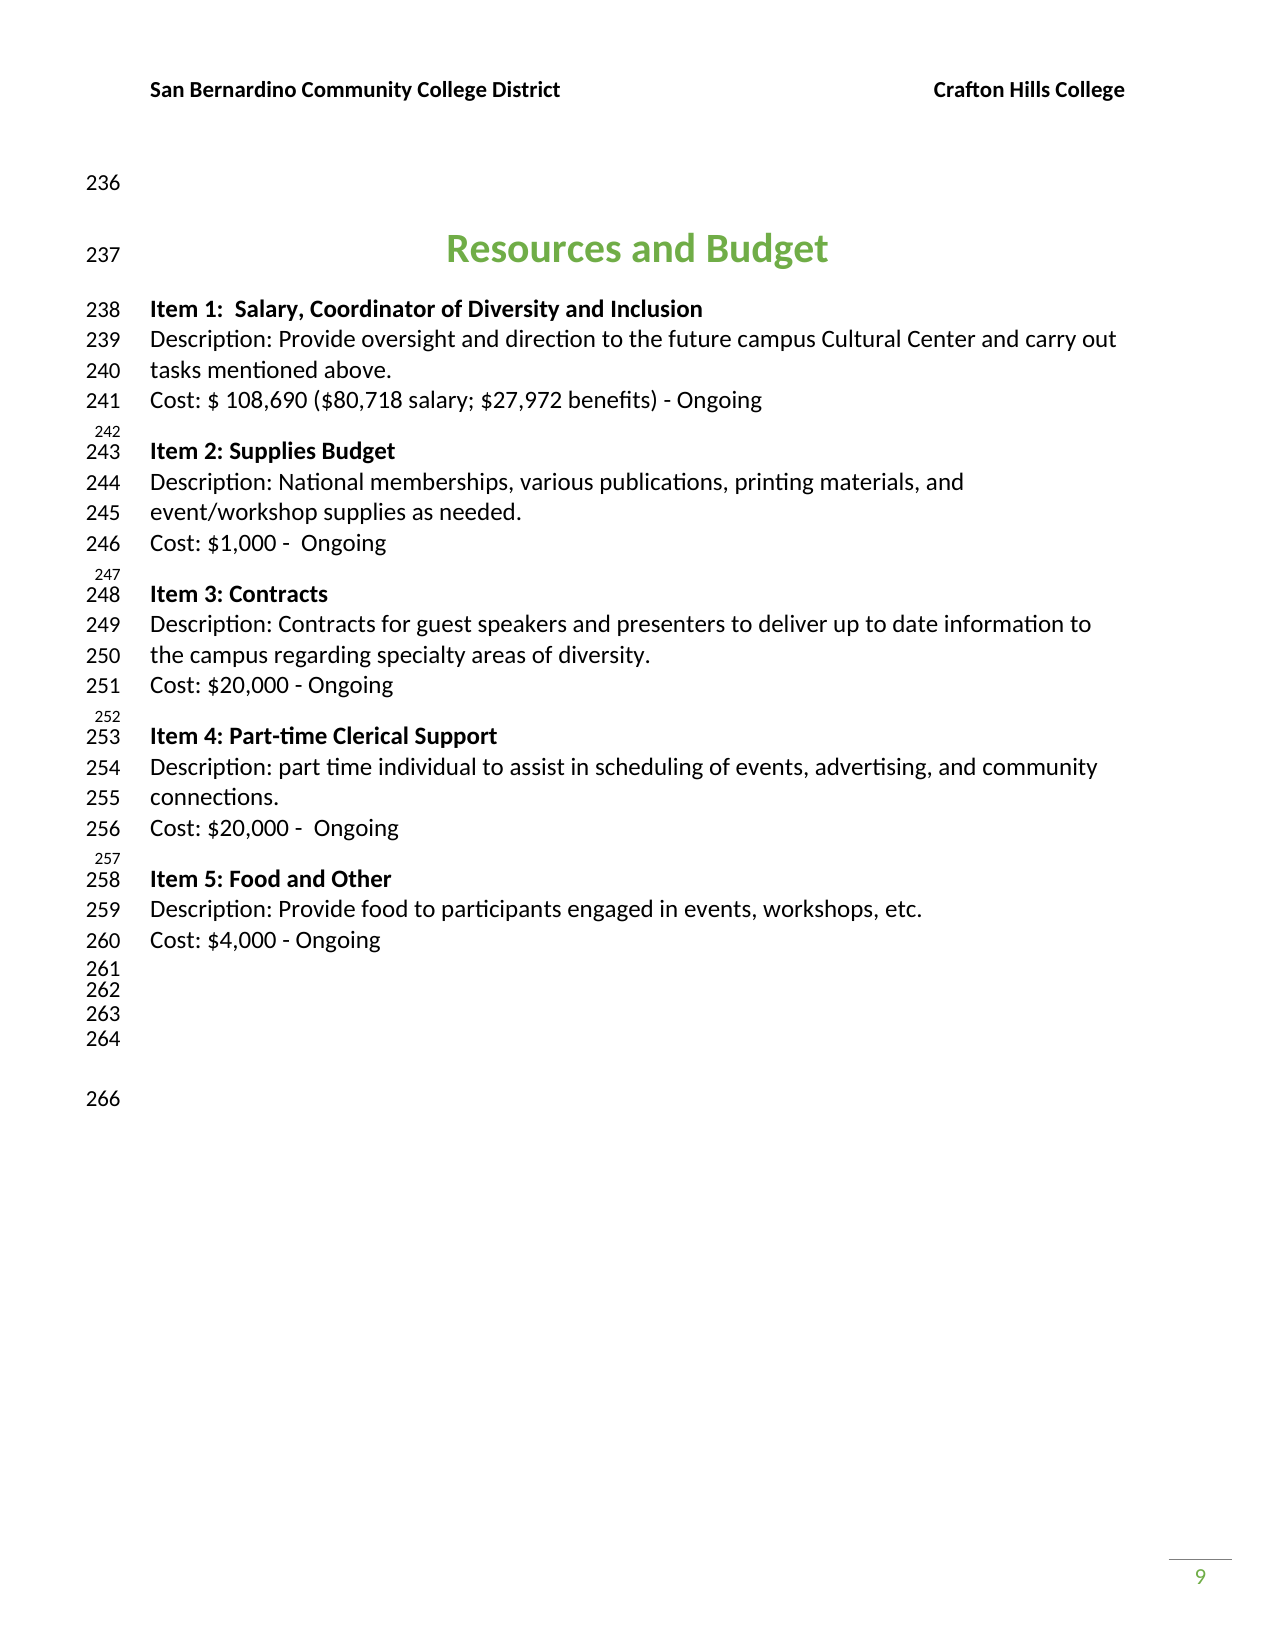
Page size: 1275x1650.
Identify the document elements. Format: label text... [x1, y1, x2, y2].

text Description: Provide food to participants engaged in events, workshops, etc. [150, 893, 1125, 924]
text Item 4: Part-time Clerical Support [150, 720, 1125, 751]
text Description: Contracts for guest speakers and presenters to deliver up to date information to the campus regarding specialty areas of diversity. [150, 608, 1125, 669]
text Cost: $ 108,690 ($80,718 salary; $27,972 benefits) - Ongoing [150, 385, 1125, 415]
text Item 5: Food and Other [150, 863, 1125, 893]
text Item 2: Supplies Budget [150, 436, 1125, 466]
text Description: National memberships, various publications, printing materials, and event/workshop supplies as needed. [150, 466, 1125, 527]
text Description: part time individual to assist in scheduling of events, advertising, and community connections. [150, 751, 1125, 812]
text Description: Provide oversight and direction to the future campus Cultural Center and carry out tasks mentioned above. [150, 324, 1125, 385]
text Item 3: Contracts [150, 578, 1125, 608]
text Resources and Budget [150, 222, 1125, 272]
text Cost: $4,000 - Ongoing [150, 924, 1125, 954]
text Cost: $1,000 - Ongoing [150, 527, 1125, 558]
text Item 1: Salary, Coordinator of Diversity and Inclusion [150, 293, 1125, 324]
text Cost: $20,000 - Ongoing [150, 669, 1125, 700]
text Cost: $20,000 - Ongoing [150, 812, 1125, 842]
